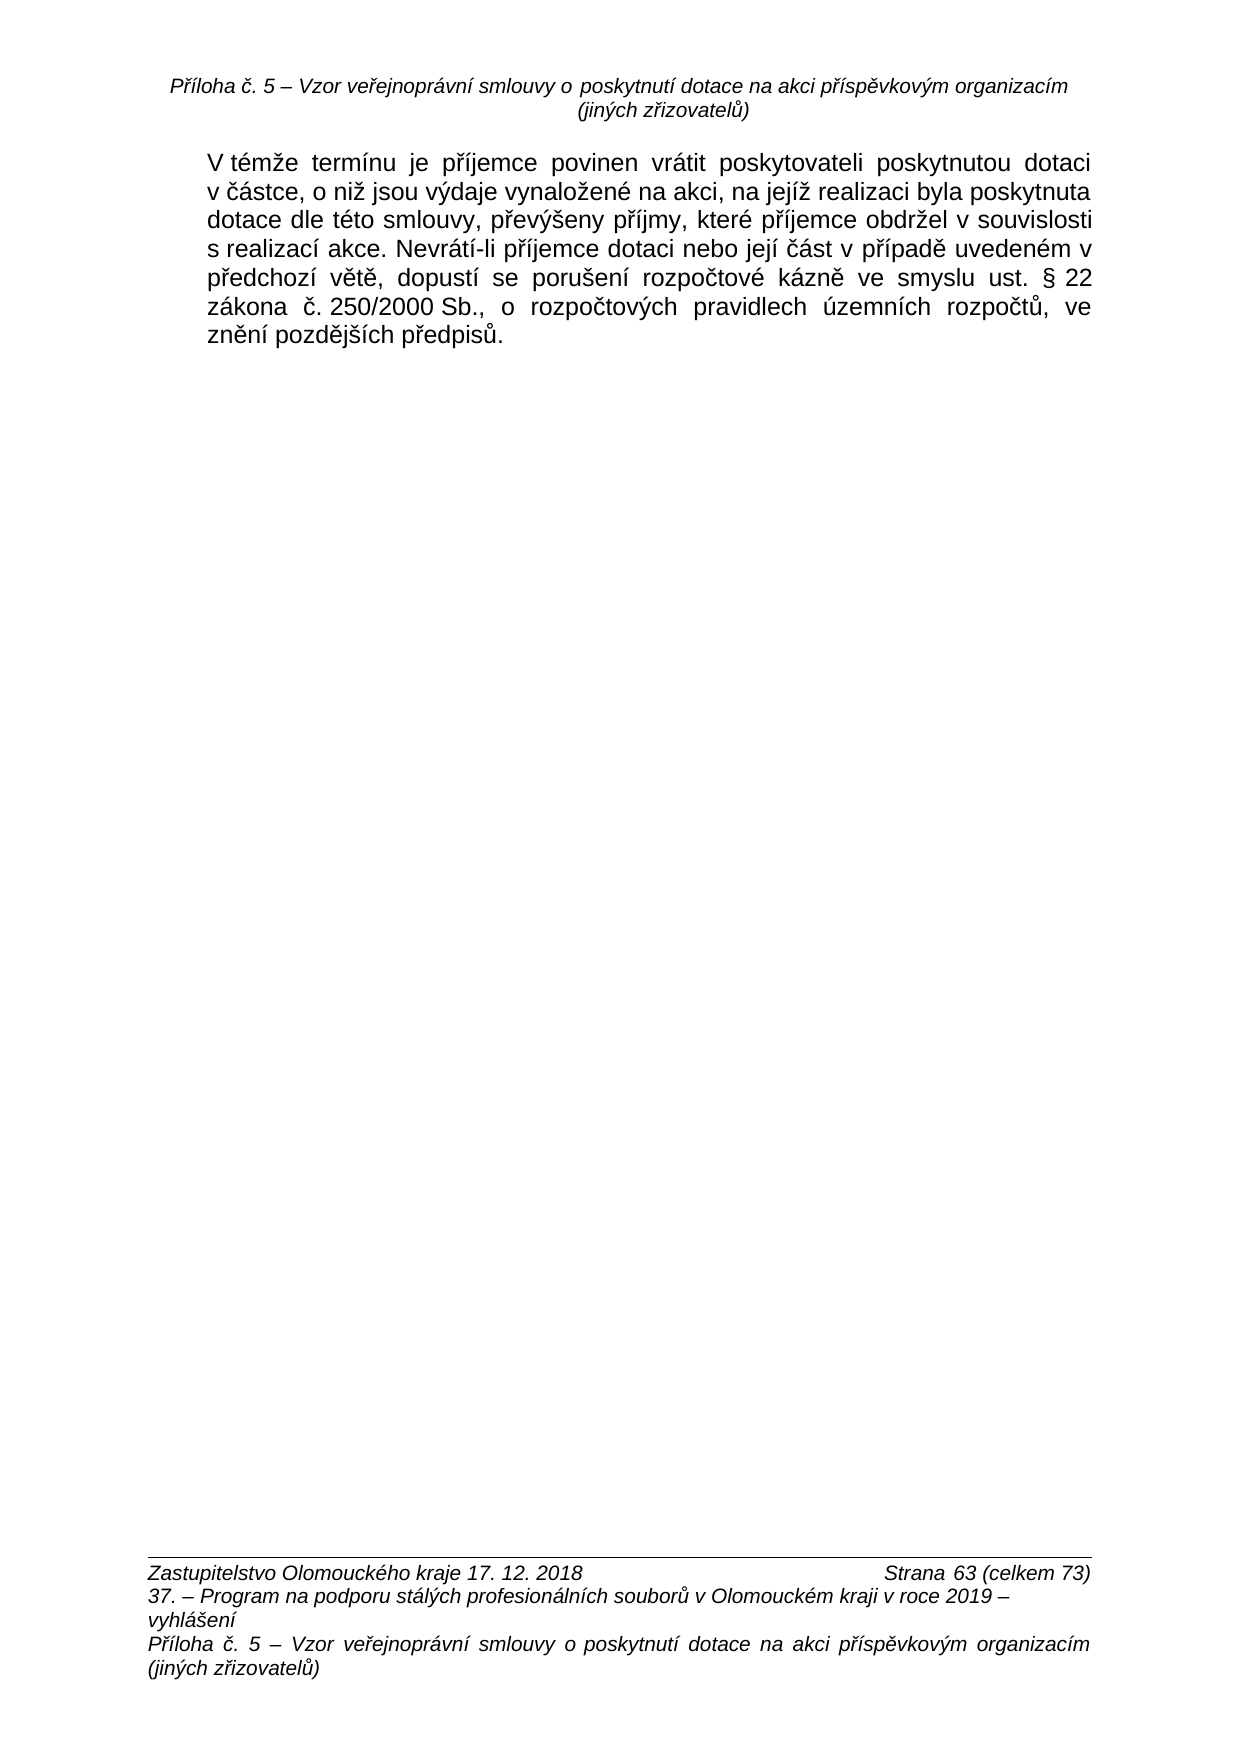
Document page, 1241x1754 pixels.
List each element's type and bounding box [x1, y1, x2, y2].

list [148, 148, 1092, 349]
